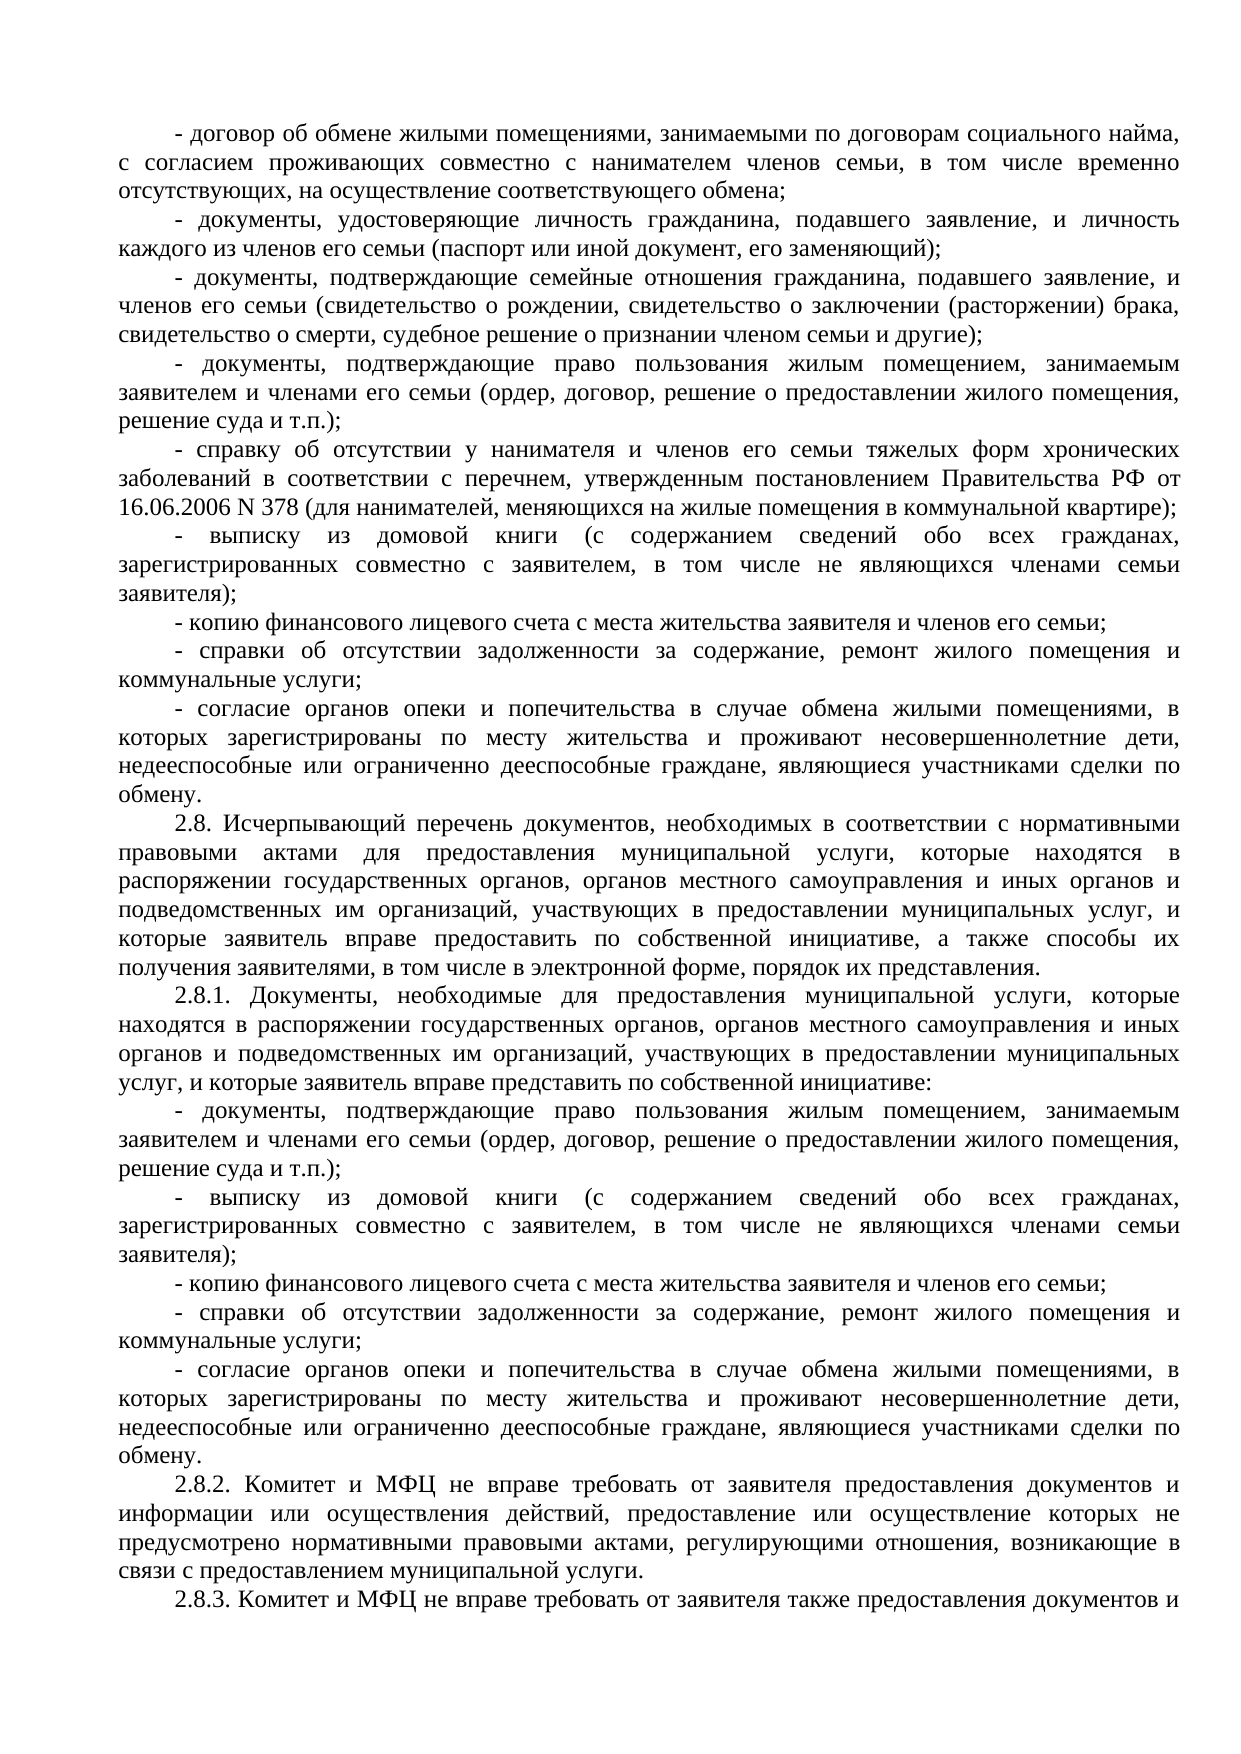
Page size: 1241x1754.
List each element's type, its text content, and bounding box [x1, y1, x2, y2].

text - договор об обмене жилыми помещениями, занимаемыми по договорам социального найма, с согласием проживающих совместно с нанимателем членов семьи, в том числе временно отсутствующих, на осуществление соответствующего обмена; [118, 118, 1181, 204]
text - документы, подтверждающие право пользования жилым помещением, занимаемым заявителем и членами его семьи (ордер, договор, решение о предоставлении жилого помещения, решение суда и т.п.); [118, 1096, 1181, 1182]
text - документы, подтверждающие право пользования жилым помещением, занимаемым заявителем и членами его семьи (ордер, договор, решение о предоставлении жилого помещения, решение суда и т.п.); [118, 348, 1181, 434]
text - копию финансового лицевого счета с места жительства заявителя и членов его семьи; [118, 1268, 1181, 1297]
text - копию финансового лицевого счета с места жительства заявителя и членов его семьи; [118, 607, 1181, 636]
text 2.8.1. Документы, необходимые для предоставления муниципальной услуги, которые находятся в распоряжении государственных органов, органов местного самоуправления и иных органов и подведомственных им организаций, участвующих в предоставлении муниципальных услуг, и которые заявитель вправе представить по собственной инициативе: [118, 981, 1181, 1096]
text - согласие органов опеки и попечительства в случае обмена жилыми помещениями, в которых зарегистрированы по месту жительства и проживают несовершеннолетние дети, недееспособные или ограниченно дееспособные граждане, являющиеся участниками сделки по обмену. [118, 693, 1181, 808]
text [118, 1584, 1181, 1613]
text - выписку из домовой книги (с содержанием сведений обо всех гражданах, зарегистрированных совместно с заявителем, в том числе не являющихся членами семьи заявителя); [118, 1182, 1181, 1268]
text 2.8. Исчерпывающий перечень документов, необходимых в соответствии с нормативными правовыми актами для предоставления муниципальной услуги, которые находятся в распоряжении государственных органов, органов местного самоуправления и иных органов и подведомственных им организаций, участвующих в предоставлении муниципальных услуг, и которые заявитель вправе предоставить по собственной инициативе, а также способы их получения заявителями, в том числе в электронной форме, порядок их представления. [118, 808, 1181, 981]
text - согласие органов опеки и попечительства в случае обмена жилыми помещениями, в которых зарегистрированы по месту жительства и проживают несовершеннолетние дети, недееспособные или ограниченно дееспособные граждане, являющиеся участниками сделки по обмену. [118, 1354, 1181, 1469]
text - документы, подтверждающие семейные отношения гражданина, подавшего заявление, и членов его семьи (свидетельство о рождении, свидетельство о заключении (расторжении) брака, свидетельство о смерти, судебное решение о признании членом семьи и другие); [118, 262, 1181, 348]
text - выписку из домовой книги (с содержанием сведений обо всех гражданах, зарегистрированных совместно с заявителем, в том числе не являющихся членами семьи заявителя); [118, 521, 1181, 607]
text - справки об отсутствии задолженности за содержание, ремонт жилого помещения и коммунальные услуги; [118, 636, 1181, 693]
text 2.8.2. Комитет и МФЦ не вправе требовать от заявителя предоставления документов и информации или осуществления действий, предоставление или осуществление которых не предусмотрено нормативными правовыми актами, регулирующими отношения, возникающие в связи с предоставлением муниципальной услуги. [118, 1469, 1181, 1584]
text - документы, удостоверяющие личность гражданина, подавшего заявление, и личность каждого из членов его семьи (паспорт или иной документ, его заменяющий); [118, 204, 1181, 262]
text - справку об отсутствии у нанимателя и членов его семьи тяжелых форм хронических заболеваний в соответствии с перечнем, утвержденным постановлением Правительства РФ от 16.06.2006 N 378 (для нанимателей, меняющихся на жилые помещения в коммунальной квартире); [118, 434, 1181, 521]
text - справки об отсутствии задолженности за содержание, ремонт жилого помещения и коммунальные услуги; [118, 1297, 1181, 1354]
